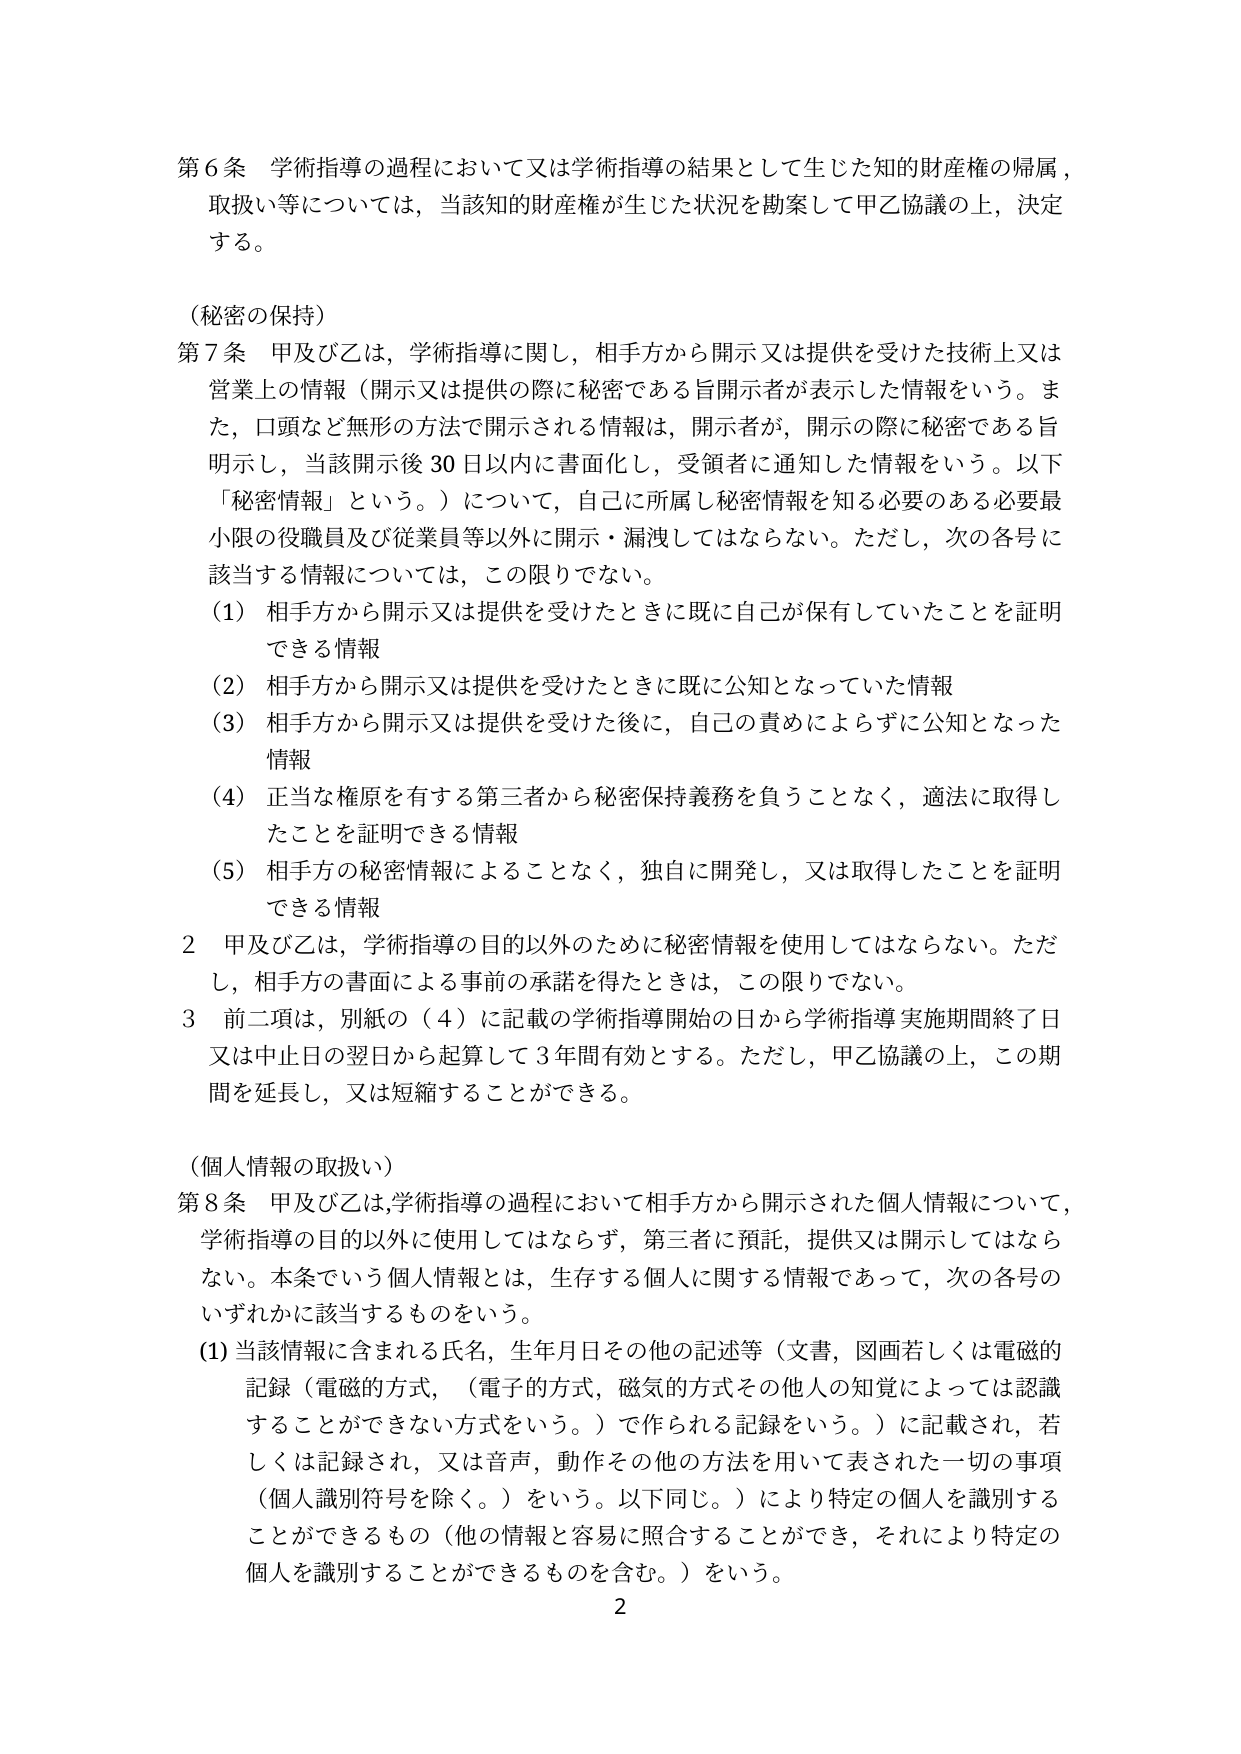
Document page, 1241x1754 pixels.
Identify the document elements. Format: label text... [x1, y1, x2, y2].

text 第７条 甲及び乙は，学術指導に関し，相手方から開示又は提供を受けた技術上又は営業上の情報（開示又は提供の際に秘密である旨開示者が表示した情報をいう。また，口頭など無形の方法で開示される情報は，開示者が，開示の際に秘密である旨明示し，当該開示後30日以内に書面化し，受領者に通知した情報をいう。以下「秘密情報」という。）について，自己に所属し秘密情報を知る必要のある必要最小限の役職員及び従業員等以外に開示・漏洩してはならない。ただし，次の各号に該当する情報については，この限りでない。 [177, 333, 1063, 592]
list 相手方の秘密情報によることなく，独自に開発し，又は取得したことを証明できる情報 [199, 851, 1063, 925]
list 相手方から開示又は提供を受けた後に，自己の責めによらずに公知となった情報 [199, 703, 1063, 777]
text (1) 当該情報に含まれる氏名，生年月日その他の記述等（文書，図画若しくは電磁的記録（電磁的方式，（電子的方式，磁気的方式その他人の知覚によっては認識することができない方式をいう。）で作られる記録をいう。）に記載され，若しくは記録され，又は音声，動作その他の方法を用いて表された一切の事項（個人識別符号を除く。）をいう。以下同じ。）により特定の個人を識別することができるもの（他の情報と容易に照合することができ，それにより特定の個人を識別することができるものを含む。）をいう。 [199, 1332, 1063, 1590]
list 相手方から開示又は提供を受けたときに既に公知となっていた情報 [199, 666, 1063, 703]
list 正当な権原を有する第三者から秘密保持義務を負うことなく，適法に取得したことを証明できる情報 [199, 777, 1063, 851]
text 第６条 学術指導の過程において又は学術指導の結果として生じた知的財産権の帰属，取扱い等については，当該知的財産権が生じた状況を勘案して甲乙協議の上，決定する。 [177, 148, 1063, 259]
text 第８条 甲及び乙は,学術指導の過程において相手方から開示された個人情報について，学術指導の目的以外に使用してはならず，第三者に預託，提供又は開示してはならない。本条でいう個人情報とは，生存する個人に関する情報であって，次の各号のいずれかに該当するものをいう。 [177, 1184, 1063, 1332]
list 相手方から開示又は提供を受けたときに既に自己が保有していたことを証明できる情報 [199, 592, 1063, 666]
text （秘密の保持） [177, 296, 1063, 333]
text （個人情報の取扱い） [177, 1147, 1063, 1184]
text ２ 甲及び乙は，学術指導の目的以外のために秘密情報を使用してはならない。ただし，相手方の書面による事前の承諾を得たときは，この限りでない。 [177, 925, 1063, 999]
text ３ 前二項は，別紙の（４）に記載の学術指導開始の日から学術指導実施期間終了日又は中止日の翌日から起算して３年間有効とする。ただし，甲乙協議の上，この期間を延長し，又は短縮することができる。 [177, 999, 1063, 1110]
